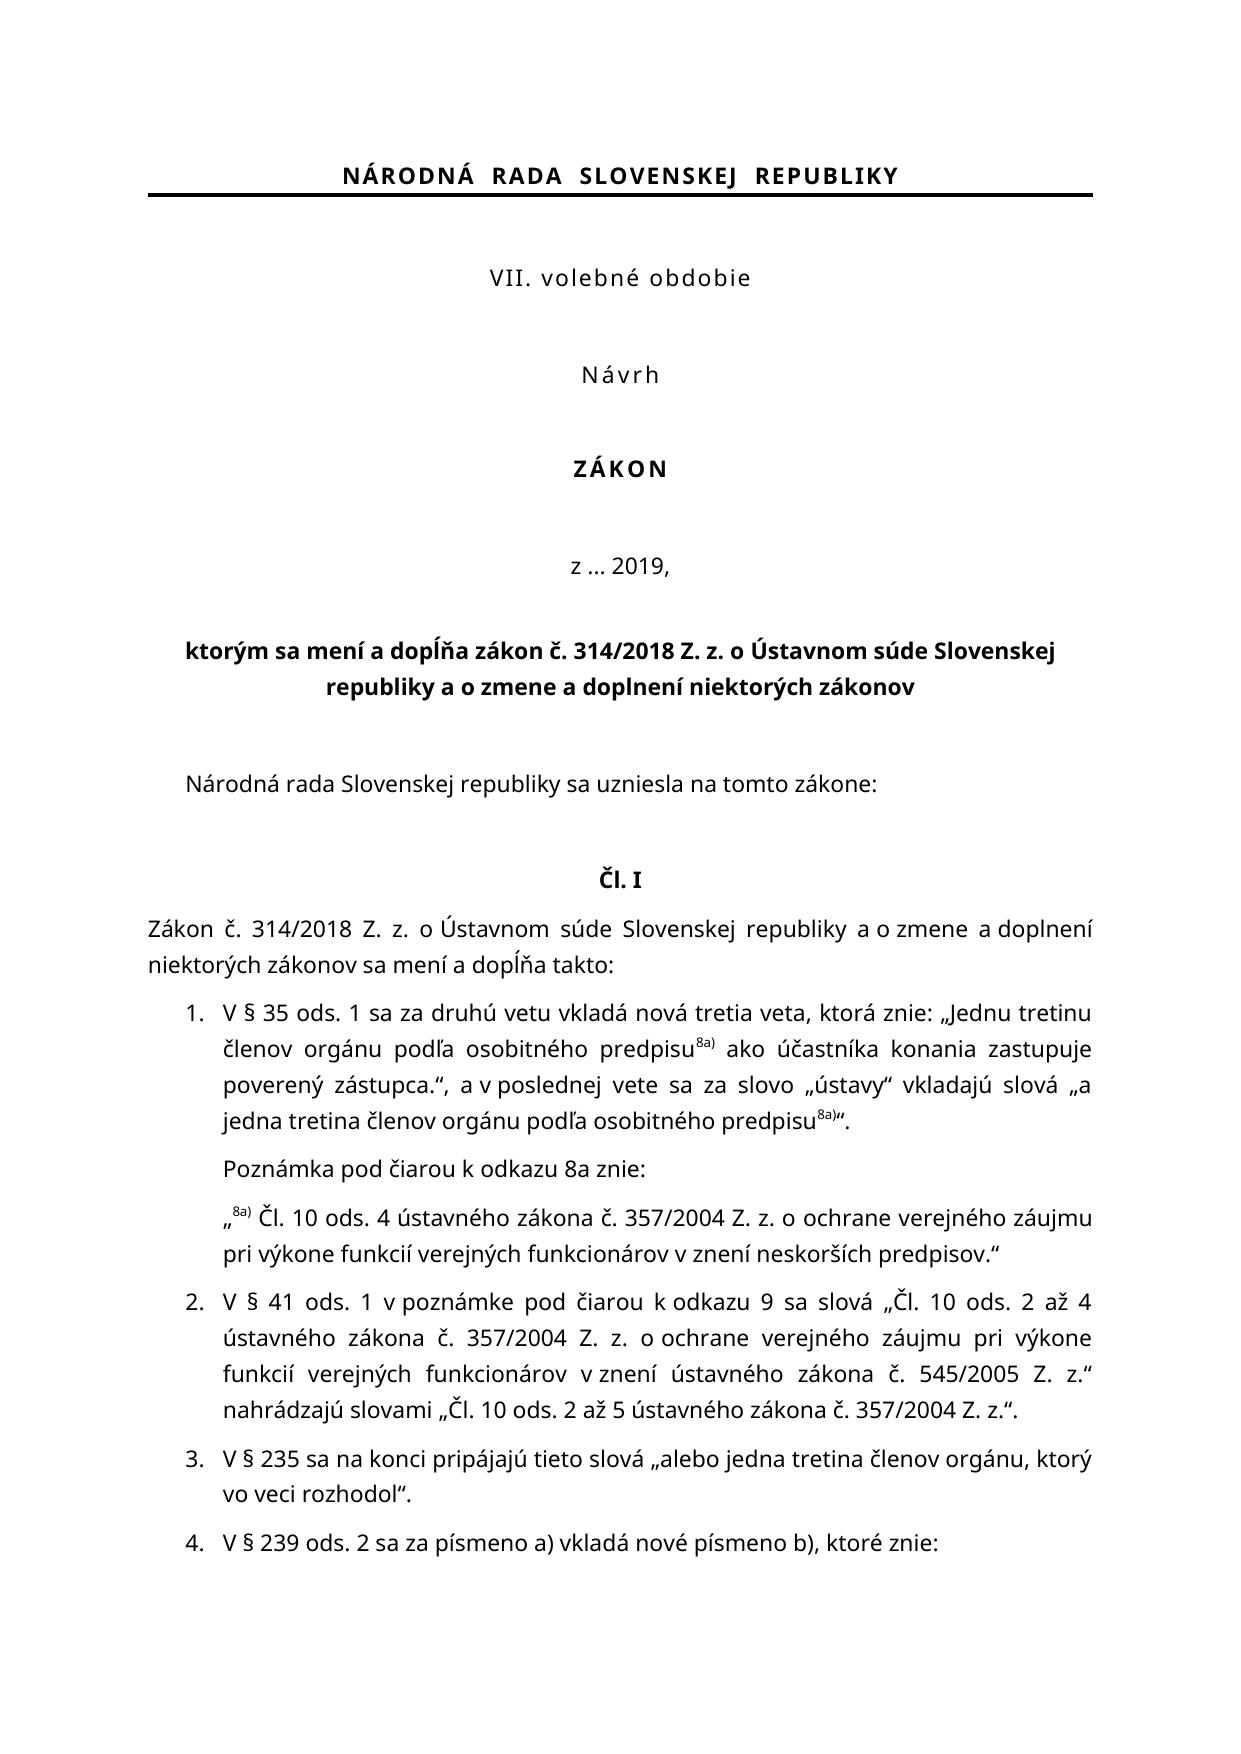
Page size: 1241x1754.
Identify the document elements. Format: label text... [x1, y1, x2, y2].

text Zákon č. 314/2018 Z. z. o Ústavnom súde Slovenskej republiky a o zmene a doplnení niektorých zákonov sa mení a dopĺňa takto: [148, 913, 1093, 980]
list V § 239 ods. 2 sa za písmeno a) vkladá nové písmeno b), ktoré znie: [185, 1527, 1093, 1558]
text Poznámka pod čiarou k odkazu 8a znie: [223, 1153, 1093, 1185]
text Návrh [148, 359, 1093, 390]
text Národná rada Slovenskej republiky sa uzniesla na tomto zákone: [148, 767, 1093, 799]
text ktorým sa mení a dopĺňa zákon č. 314/2018 Z. z. o Ústavnom súde Slovenskej republiky a o zmene a doplnení niektorých zákonov [148, 635, 1093, 702]
text „8a) Čl. 10 ods. 4 ústavného zákona č. 357/2004 Z. z. o ochrane verejného záujmu pri výkone funkcií verejných funkcionárov v znení neskorších predpisov.“ [223, 1202, 1093, 1269]
text NÁRODNÁ RADA SLOVENSKEJ REPUBLIKY [148, 160, 1093, 193]
list V § 41 ods. 1 v poznámke pod čiarou k odkazu 9 sa slová „Čl. 10 ods. 2 až 4 ústavného zákona č. 357/2004 Z. z. o ochrane verejného záujmu pri výkone funkcií verejných funkcionárov v znení ústavného zákona č. 545/2005 Z. z.“ nahrádzajú slovami „Čl. 10 ods. 2 až 5 ústavného zákona č. 357/2004 Z. z.“. [185, 1286, 1093, 1425]
text z ... 2019, [148, 550, 1093, 582]
text zákon [148, 453, 1093, 485]
list Čl. I [148, 864, 1093, 896]
list V § 235 sa na konci pripájajú tieto slová „alebo jedna tretina členov orgánu, ktorý vo veci rozhodol“. [185, 1442, 1093, 1510]
list V § 35 ods. 1 sa za druhú vetu vkladá nová tretia veta, ktorá znie: „Jednu tretinu členov orgánu podľa osobitného predpisu8a) ako účastníka konania zastupuje poverený zástupca.“, a v poslednej vete sa za slovo „ústavy“ vkladajú slová „a jedna tretina členov orgánu podľa osobitného predpisu8a)“. [185, 997, 1093, 1136]
text VII. volebné obdobie [148, 262, 1093, 293]
